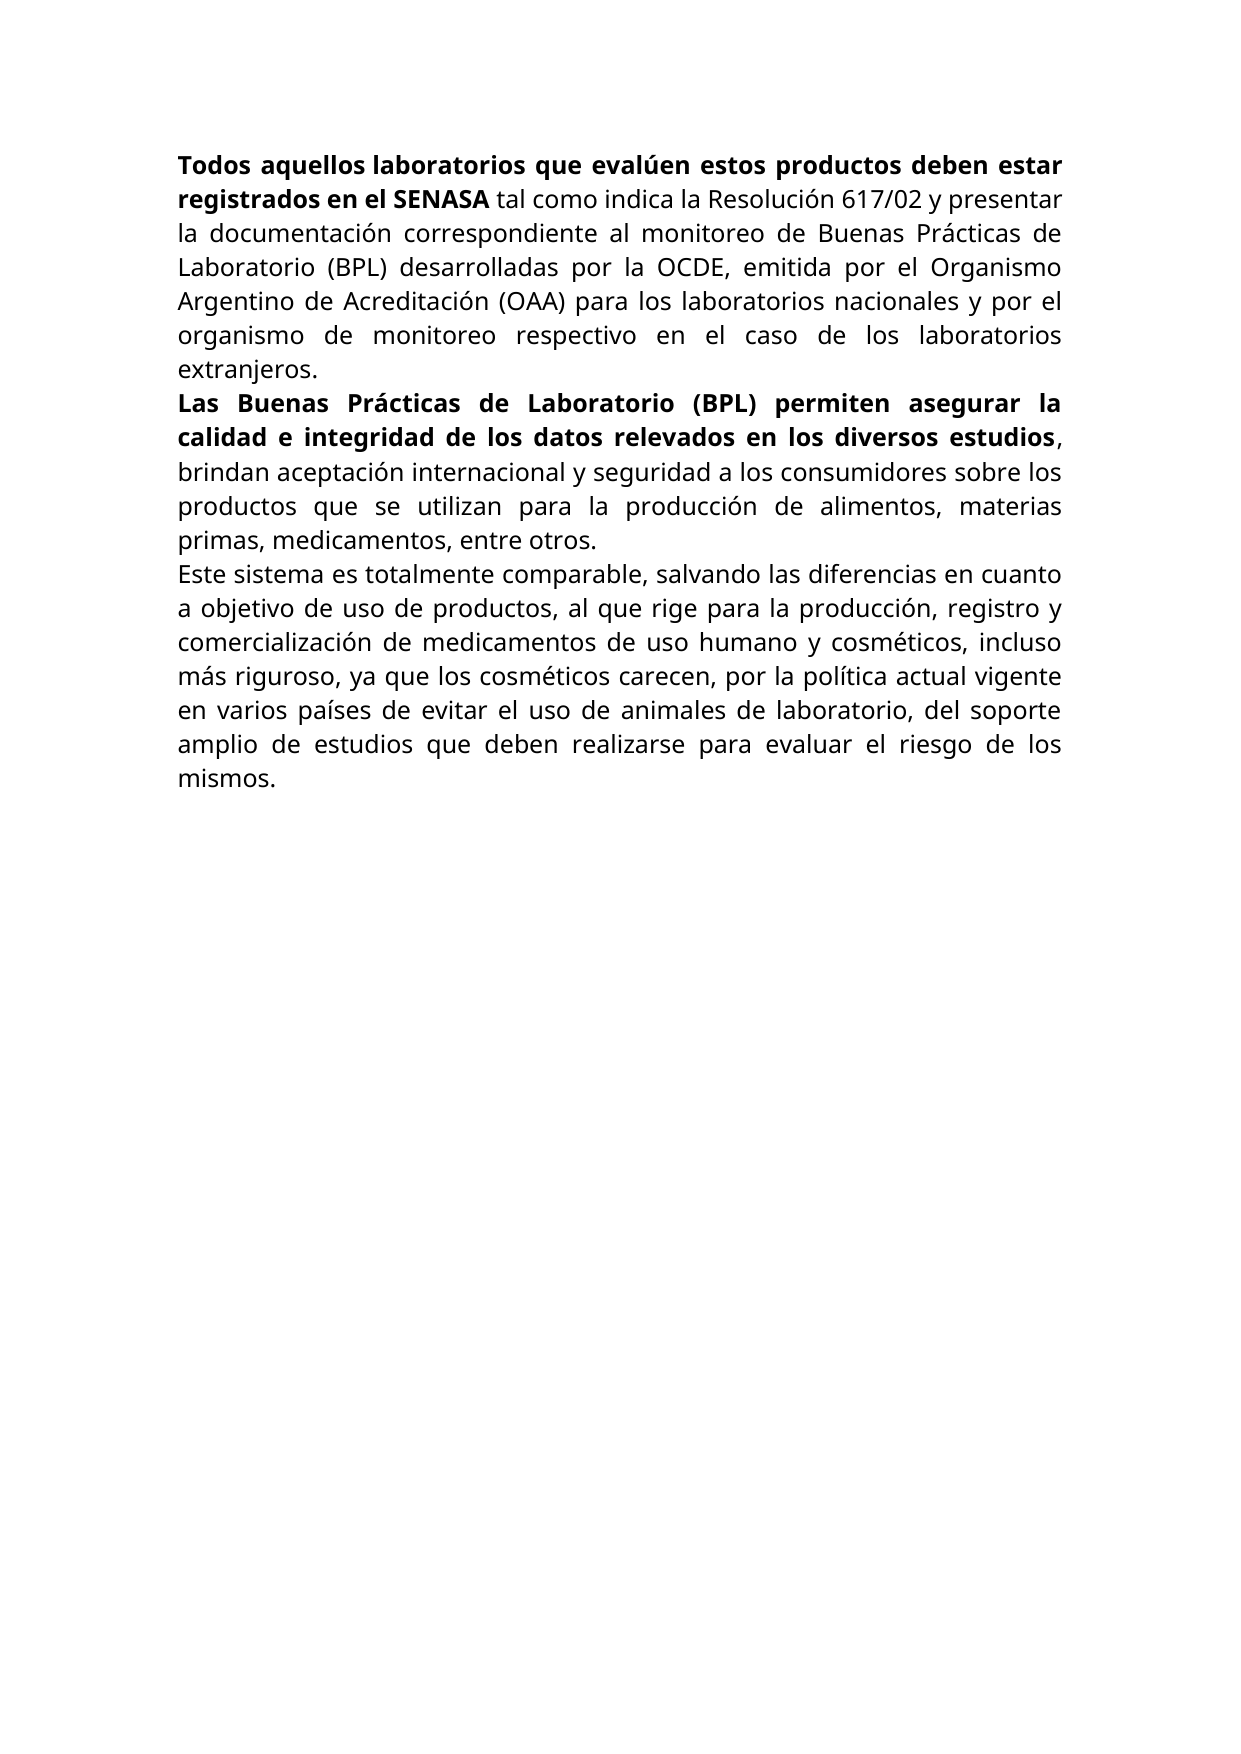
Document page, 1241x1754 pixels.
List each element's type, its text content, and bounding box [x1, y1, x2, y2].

text Todos aquellos laboratorios que evalúen estos productos deben estar registrados en el SENASA tal como indica la Resolución 617/02 y presentar la documentación correspondiente al monitoreo de Buenas Prácticas de Laboratorio (BPL) desarrolladas por la OCDE, emitida por el Organismo Argentino de Acreditación (OAA) para los laboratorios nacionales y por el organismo de monitoreo respectivo en el caso de los laboratorios extranjeros. [177, 148, 1063, 386]
text Las Buenas Prácticas de Laboratorio (BPL) permiten asegurar la calidad e integridad de los datos relevados en los diversos estudios, brindan aceptación internacional y seguridad a los consumidores sobre los productos que se utilizan para la producción de alimentos, materias primas, medicamentos, entre otros. [177, 386, 1063, 556]
text Este sistema es totalmente comparable, salvando las diferencias en cuanto a objetivo de uso de productos, al que rige para la producción, registro y comercialización de medicamentos de uso humano y cosméticos, incluso más riguroso, ya que los cosméticos carecen, por la política actual vigente en varios países de evitar el uso de animales de laboratorio, del soporte amplio de estudios que deben realizarse para evaluar el riesgo de los mismos. [177, 556, 1063, 795]
